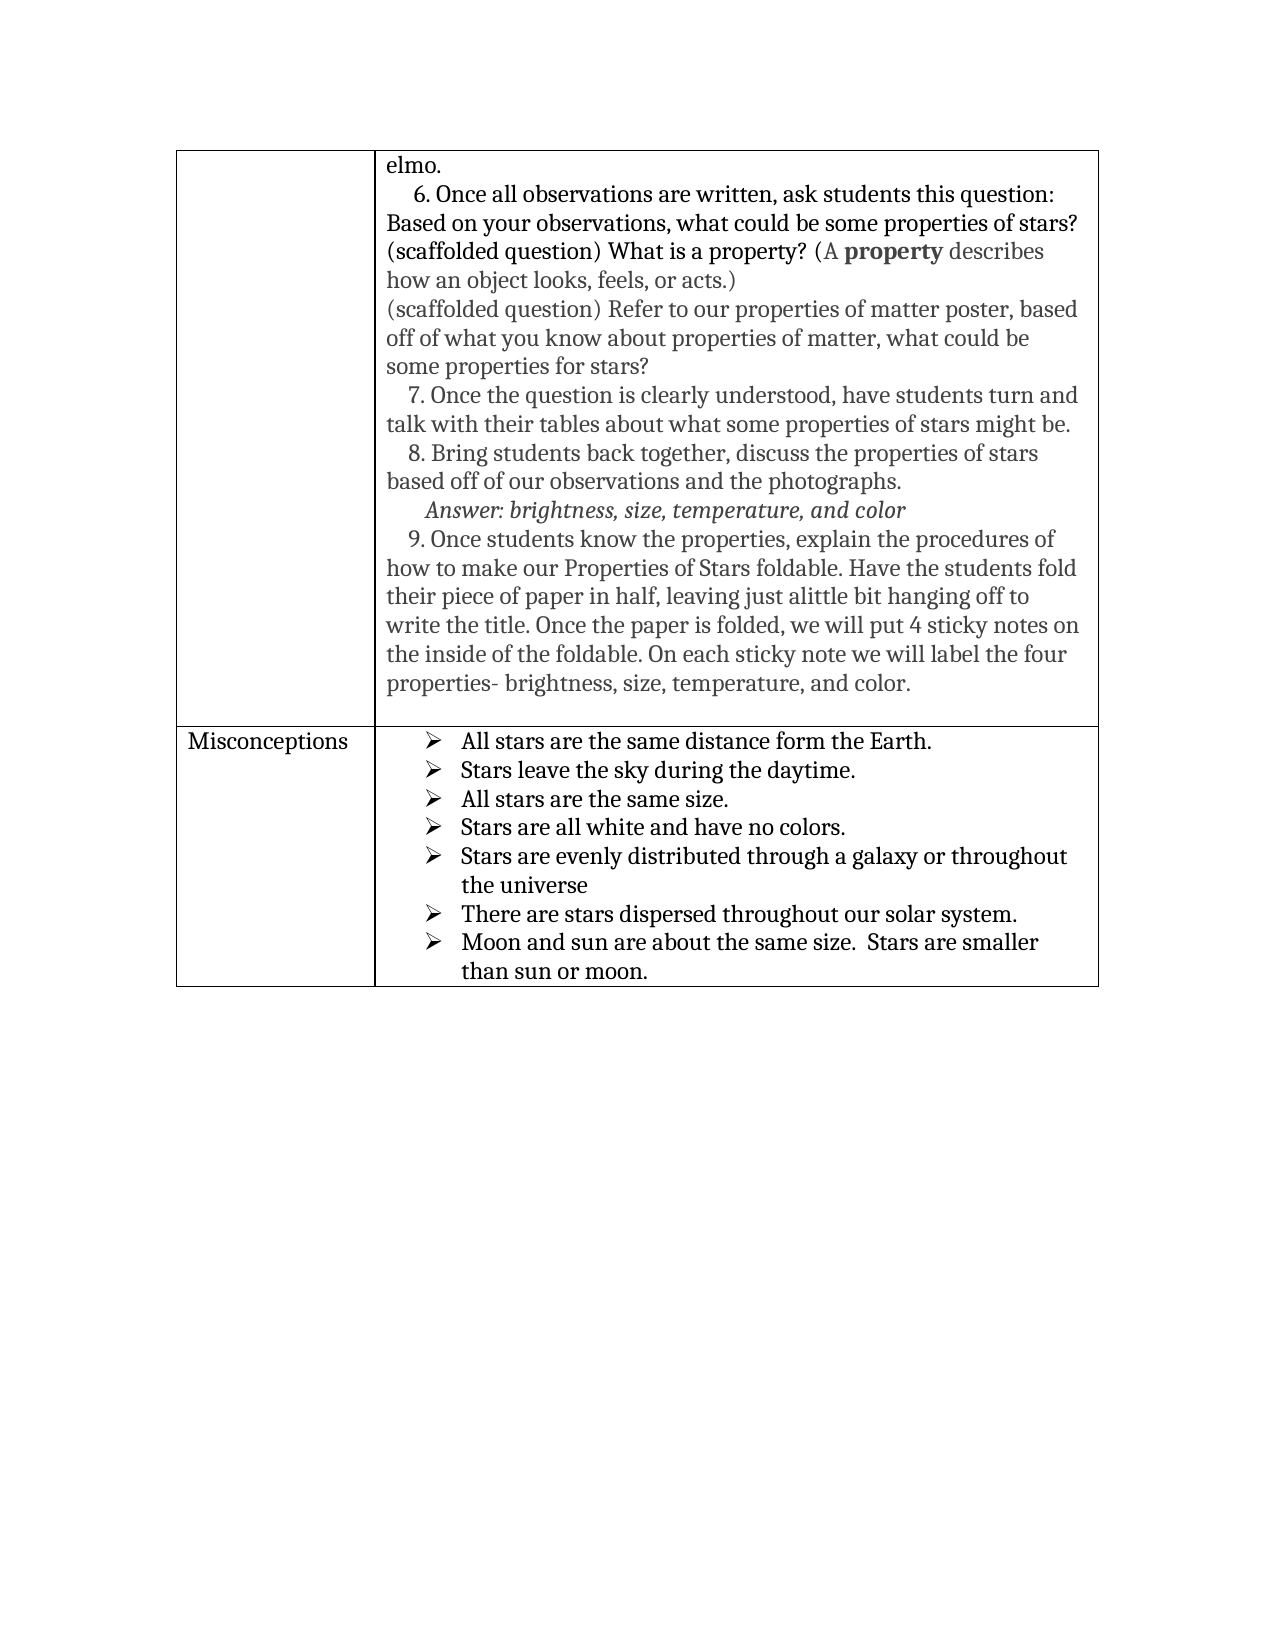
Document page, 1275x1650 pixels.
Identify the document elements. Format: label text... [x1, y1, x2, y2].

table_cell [177, 151, 374, 726]
table_cell Misconceptions [177, 727, 374, 986]
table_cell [376, 151, 1098, 726]
table_cell All stars are the same distance form the Earth. Stars leave the sky during the daytime. All stars are the same size. Stars are all white and have no colors. Stars are evenly distributed through a galaxy or throughout the universe There are stars dispersed throughout our solar system. Moon and sun are about the same size. Stars are smaller than sun or moon. [376, 727, 1098, 986]
